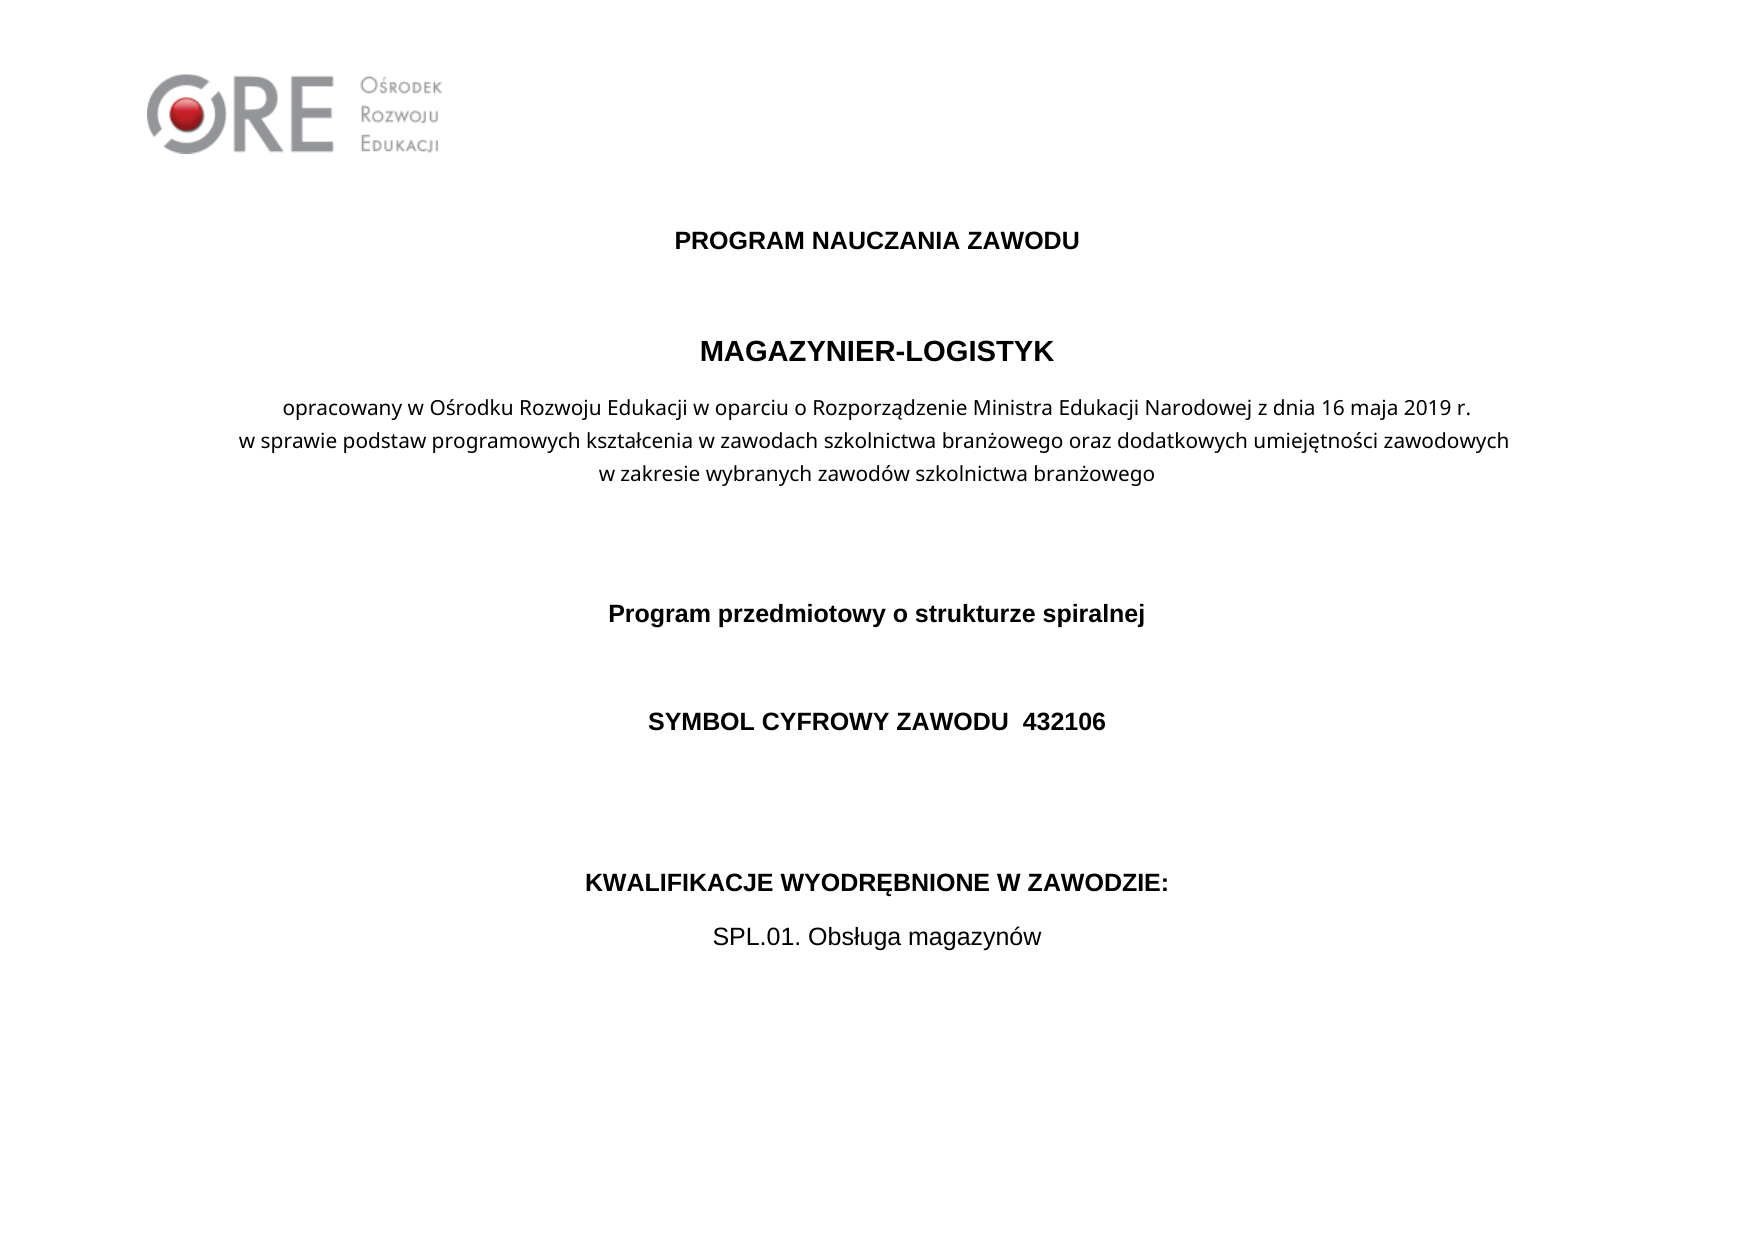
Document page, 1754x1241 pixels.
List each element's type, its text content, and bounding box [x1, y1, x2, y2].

text SYMBOL CYFROWY ZAWODU 432106 [148, 707, 1606, 735]
picture [147, 73, 442, 154]
text Program przedmiotowy o strukturze spiralnej [148, 599, 1606, 628]
text KWALIFIKACJE WYODRĘBNIONE W ZAWODZIE: [148, 868, 1606, 897]
text MAGAZYNIER-LOGISTYK [148, 334, 1606, 368]
text w sprawie podstaw programowych kształcenia w zawodach szkolnictwa branżowego oraz dodatkowych umiejętności zawodowych w zakresie wybranych zawodów szkolnictwa branżowego [148, 426, 1606, 487]
text opracowany w Ośrodku Rozwoju Edukacji w oparciu o Rozporządzenie Ministra Edukacji Narodowej z dnia 16 maja 2019 r. [148, 393, 1606, 422]
text PROGRAM NAUCZANIA ZAWODU [148, 226, 1606, 255]
text SPL.01. Obsługa magazynów [148, 922, 1606, 951]
